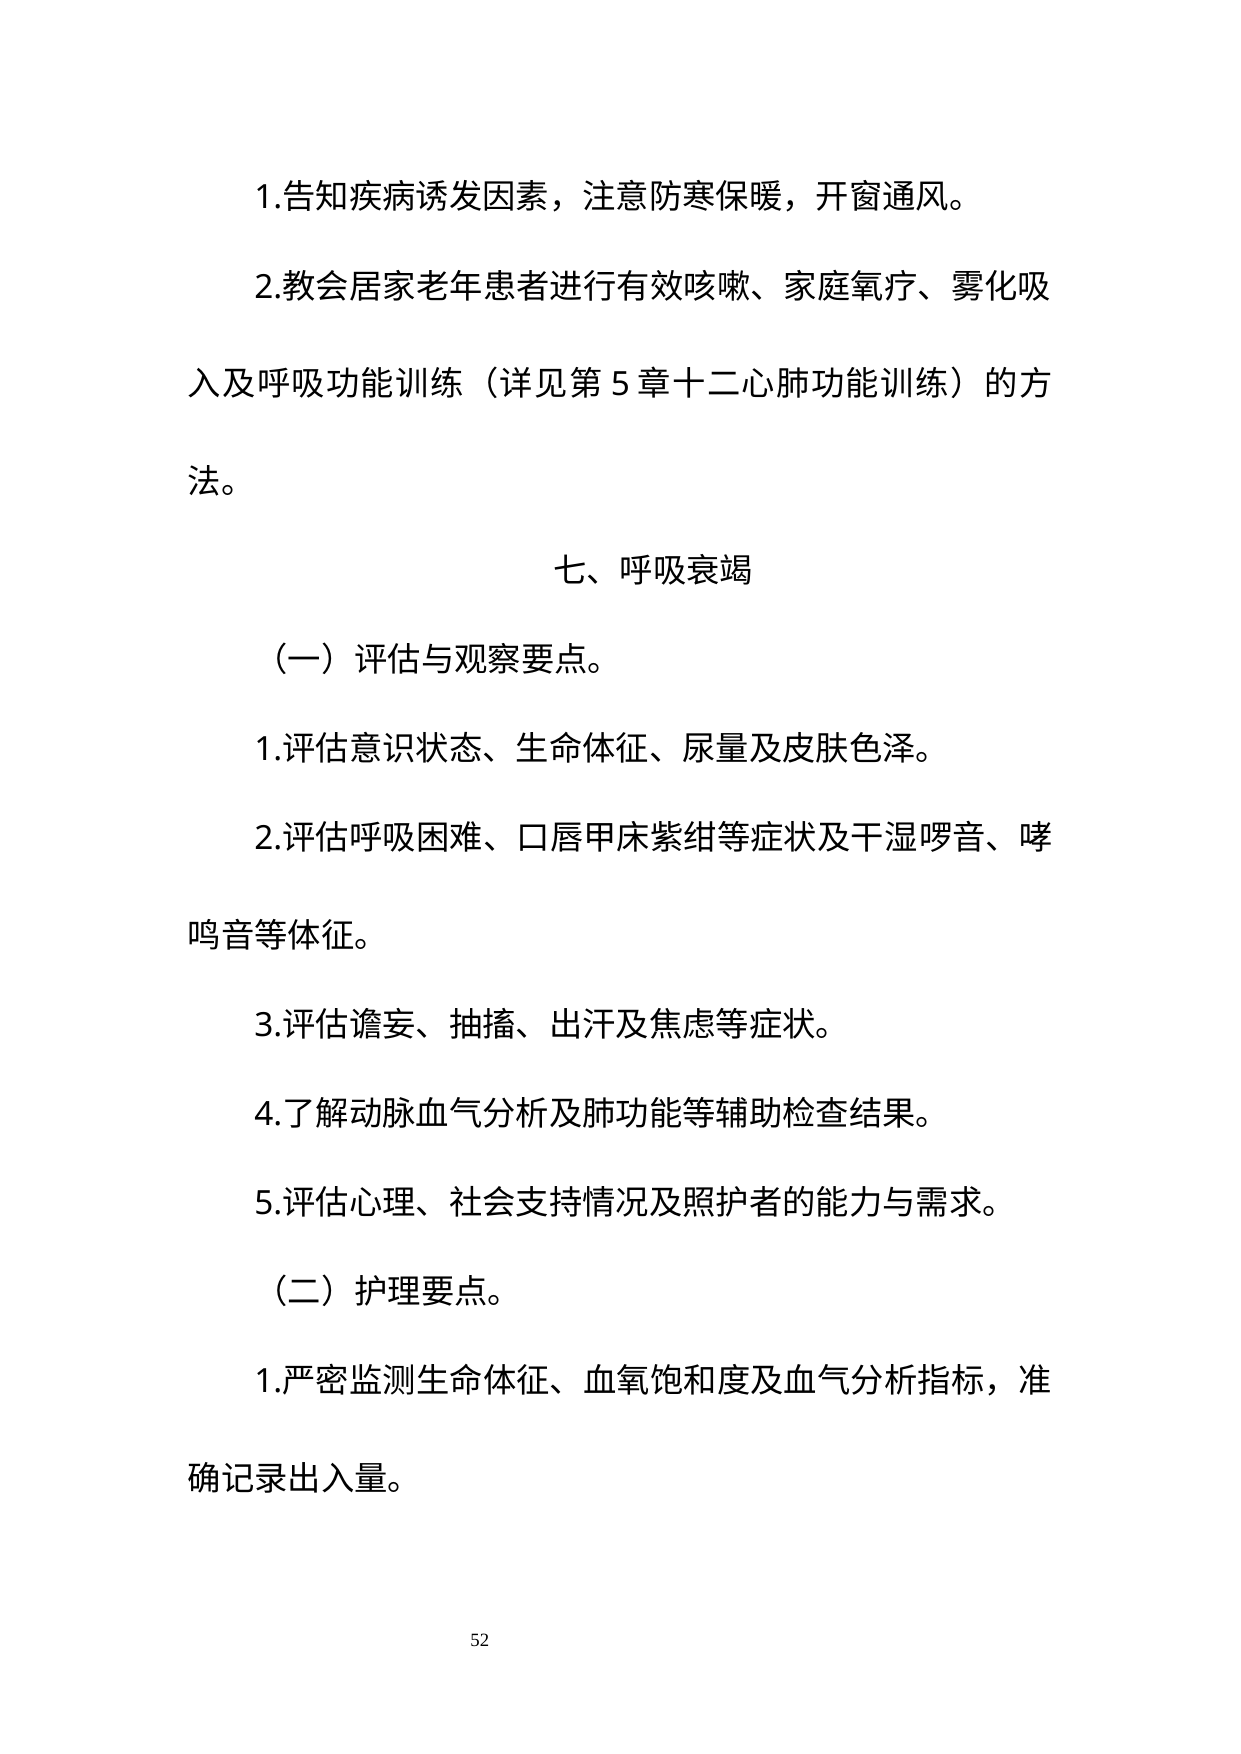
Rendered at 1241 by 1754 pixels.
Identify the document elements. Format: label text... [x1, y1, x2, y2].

text （一）评估与观察要点。 [187, 624, 1053, 689]
text （二）护理要点。 [187, 1257, 1053, 1322]
text 1.评估意识状态、生命体征、尿量及皮肤色泽。 [187, 713, 1053, 778]
text 1.严密监测生命体征、血氧饱和度及血气分析指标，准确记录出入量。 [187, 1346, 1053, 1508]
text 4.了解动脉血气分析及肺功能等辅助检查结果。 [187, 1078, 1053, 1143]
text 5.评估心理、社会支持情况及照护者的能力与需求。 [187, 1167, 1053, 1232]
text 2.评估呼吸困难、口唇甲床紫绀等症状及干湿啰音、哮鸣音等体征。 [187, 802, 1053, 965]
text 1.告知疾病诱发因素，注意防寒保暖，开窗通风。 [187, 162, 1053, 227]
text 2.教会居家老年患者进行有效咳嗽、家庭氧疗、雾化吸入及呼吸功能训练（详见第5章十二心肺功能训练）的方法。 [187, 251, 1053, 511]
text 七、呼吸衰竭 [187, 535, 1053, 600]
text 3.评估谵妄、抽搐、出汗及焦虑等症状。 [187, 989, 1053, 1054]
